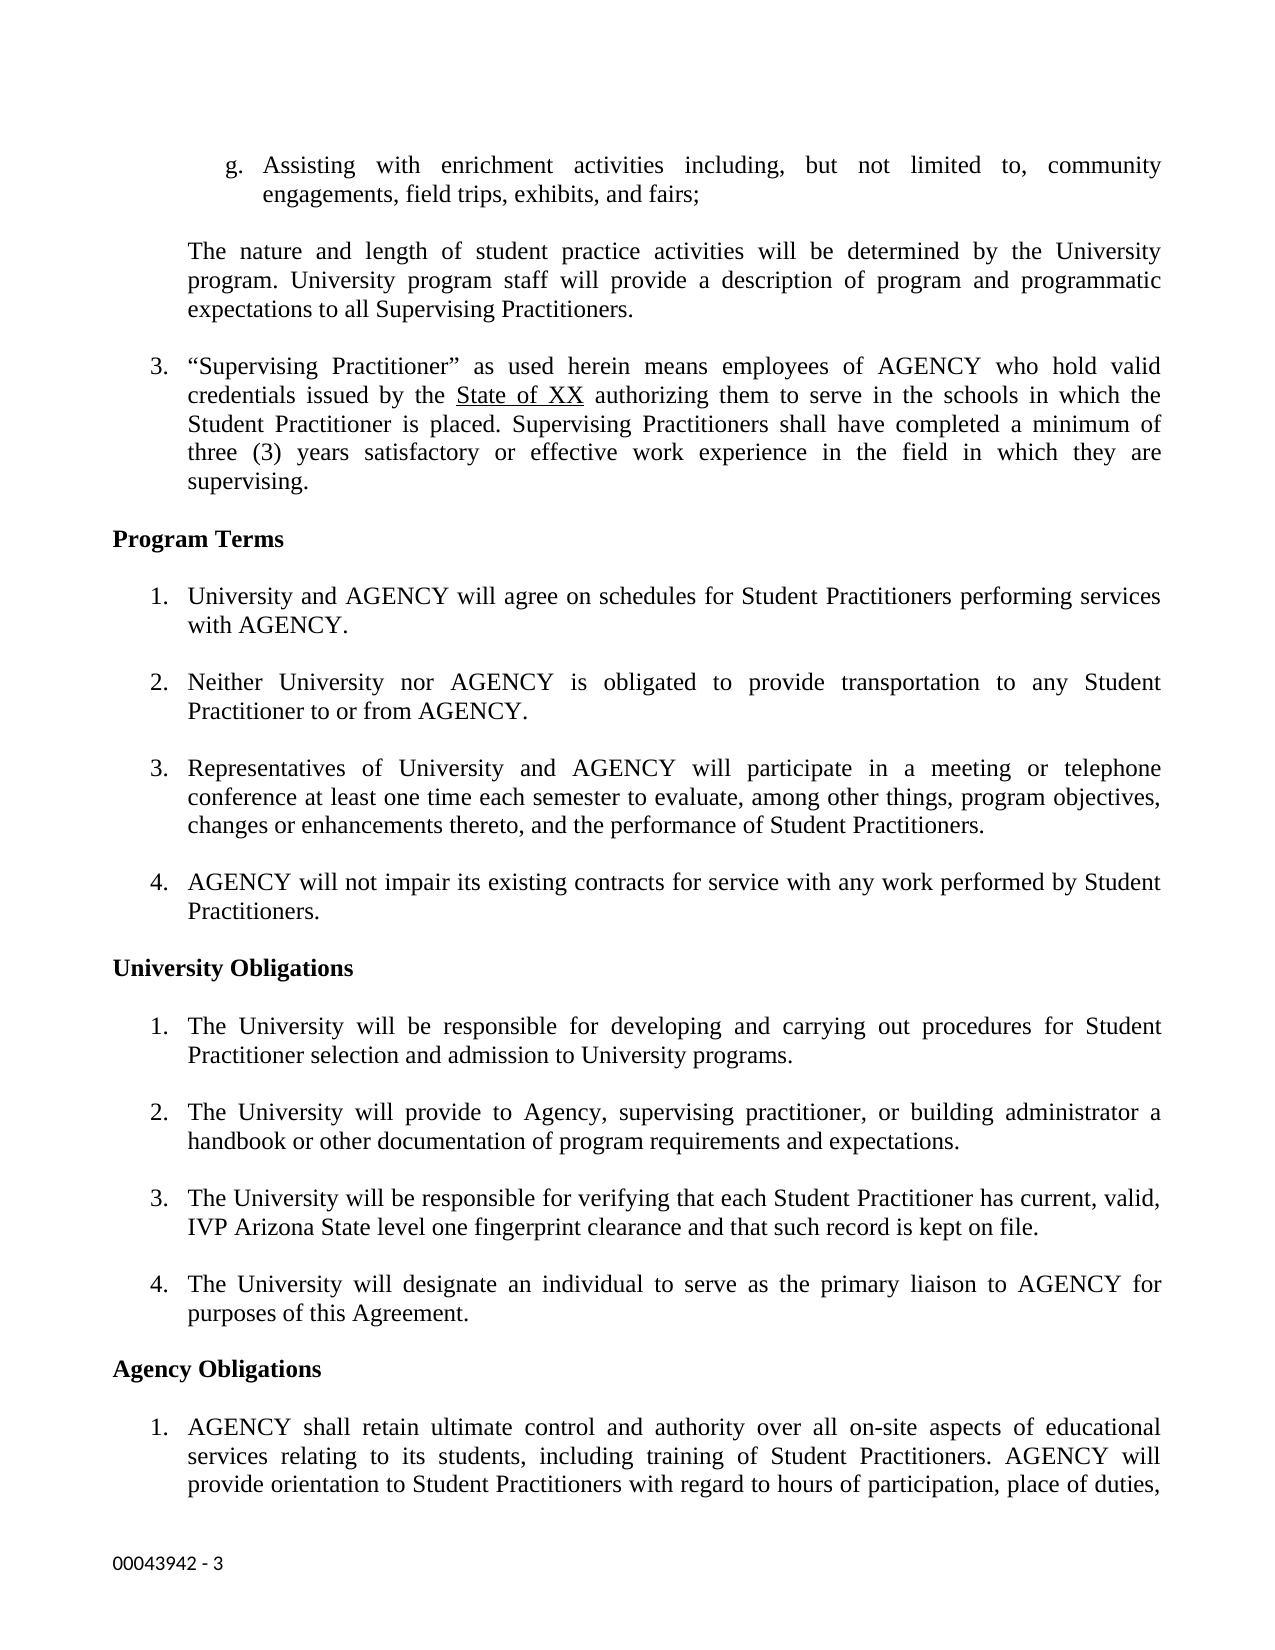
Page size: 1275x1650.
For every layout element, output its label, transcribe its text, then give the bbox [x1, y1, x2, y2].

list The University will provide to Agency, supervising practitioner, or building administrator a handbook or other documentation of program requirements and expectations. [150, 1097, 1162, 1155]
list AGENCY will not impair its existing contracts for service with any work performed by Student Practitioners. [150, 867, 1162, 925]
list “Supervising Practitioner” as used herein means employees of AGENCY who hold valid credentials issued by the State of XX authorizing them to serve in the schools in which the Student Practitioner is placed. Supervising Practitioners shall have completed a minimum of three (3) years satisfactory or effective work experience in the field in which they are supervising. [150, 351, 1162, 495]
list Neither University nor AGENCY is obligated to provide transportation to any Student Practitioner to or from AGENCY. [150, 667, 1162, 725]
text The nature and length of student practice activities will be determined by the University program. University program staff will provide a description of program and programmatic expectations to all Supervising Practitioners. [187, 236, 1162, 322]
list Representatives of University and AGENCY will participate in a meeting or telephone conference at least one time each semester to evaluate, among other things, program objectives, changes or enhancements thereto, and the performance of Student Practitioners. [150, 753, 1162, 839]
list The University will be responsible for verifying that each Student Practitioner has current, valid, IVP Arizona State level one fingerprint clearance and that such record is kept on file. [150, 1183, 1162, 1241]
text University Obligations [112, 953, 1162, 982]
list Assisting with enrichment activities including, but not limited to, community engagements, field trips, exhibits, and fairs; [225, 150, 1162, 207]
list The University will designate an individual to serve as the primary liaison to AGENCY for purposes of this Agreement. [150, 1269, 1162, 1327]
list The University will be responsible for developing and carrying out procedures for Student Practitioner selection and admission to University programs. [150, 1011, 1162, 1068]
list University and AGENCY will agree on schedules for Student Practitioners performing services with AGENCY. [150, 581, 1162, 639]
text Agency Obligations [112, 1354, 1162, 1383]
text Program Terms [112, 524, 1162, 552]
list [150, 1412, 1162, 1498]
